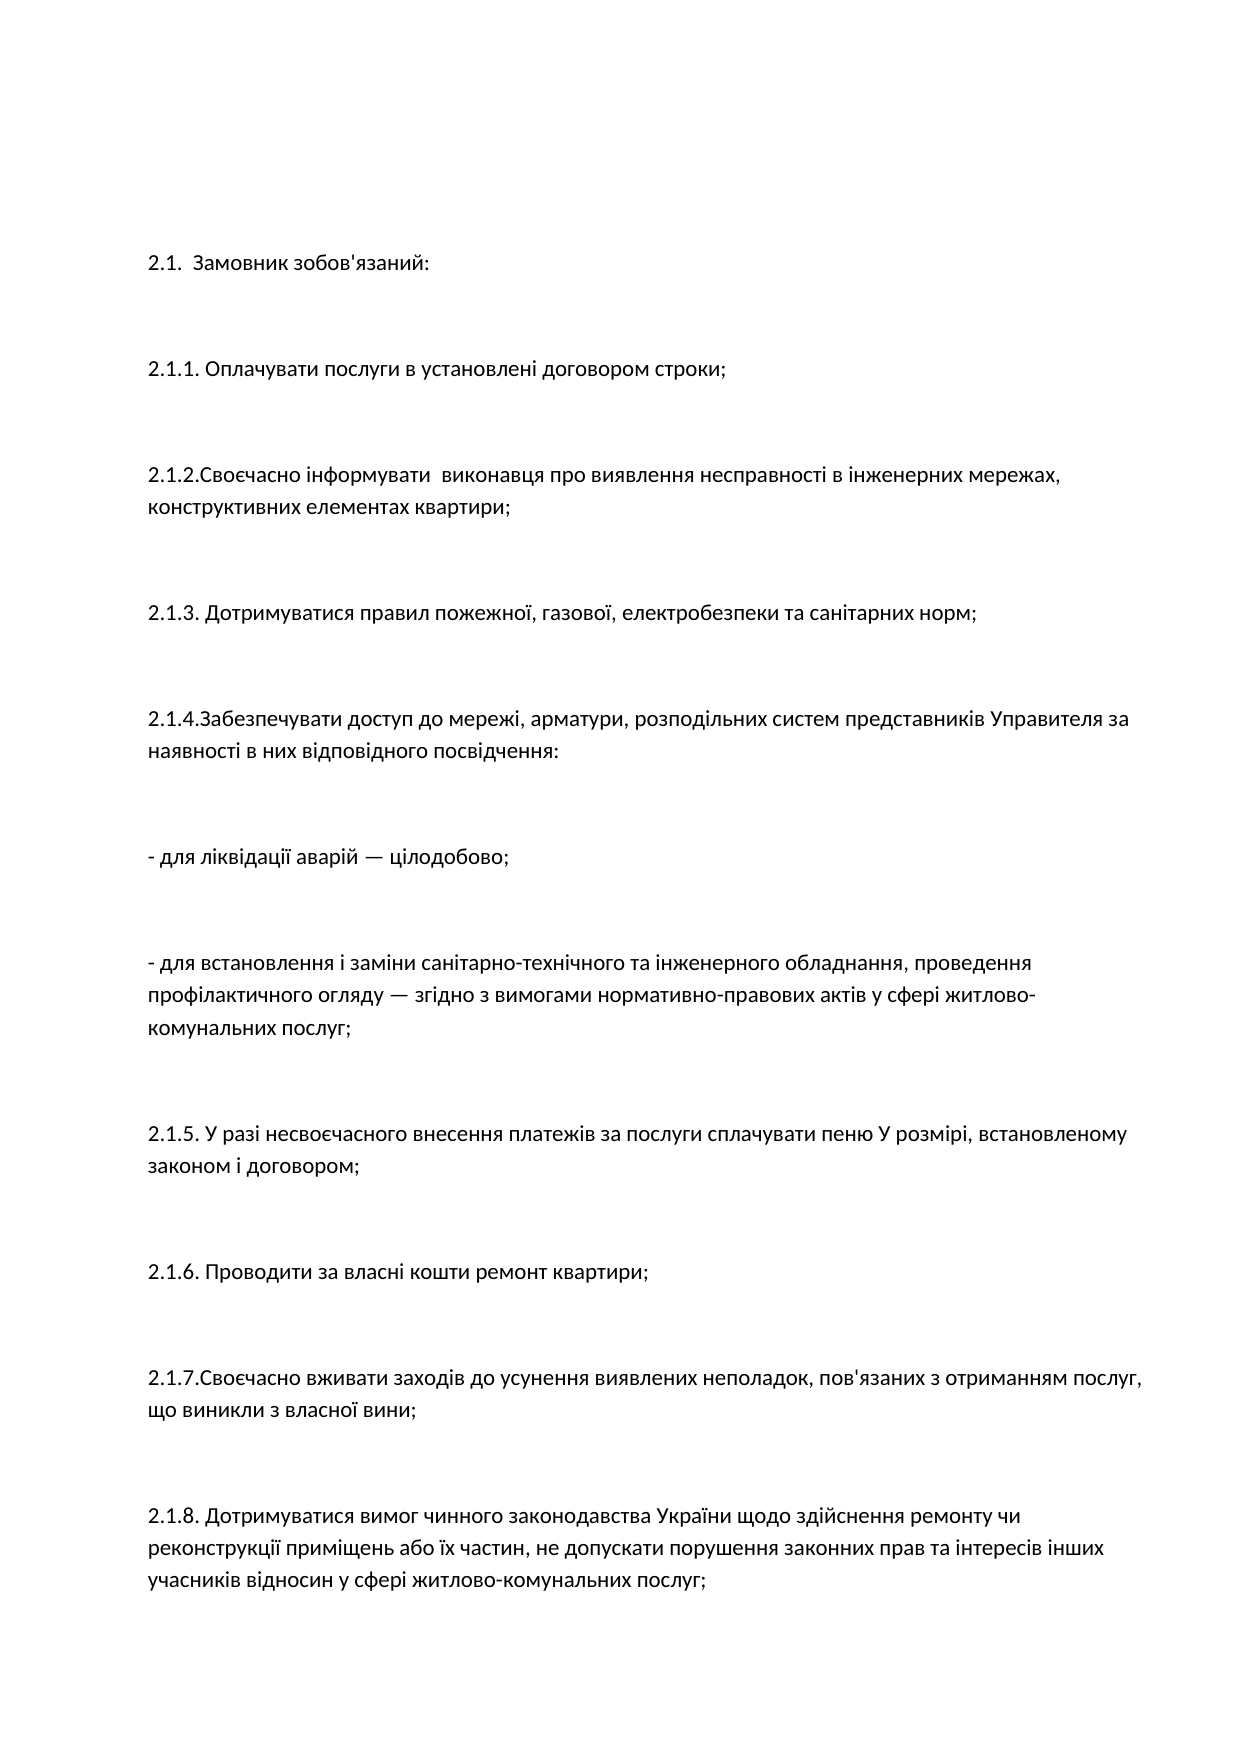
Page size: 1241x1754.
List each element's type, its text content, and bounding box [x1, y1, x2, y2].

text 2.1.1. Оплачувати послуги в установлені договором строки; [148, 354, 1152, 382]
text - для встановлення і заміни санітарно-технічного та інженерного обладнання, проведення профілактичного огляду — згідно з вимогами нормативно-правових актів у сфері житлово-комунальних послуг; [148, 948, 1152, 1041]
text 2.1.7.Своєчасно вживати заходів до усунення виявлених неполадок, пов'язаних з отриманням послуг, що виникли з власної вини; [148, 1363, 1152, 1423]
text 2.1.8. Дотримуватися вимог чинного законодавства України щодо здійснення ремонту чи реконструкції приміщень або їх частин, не допускати порушення законних прав та інтересів інших учасників відносин у сфері житлово-комунальних послуг; [148, 1501, 1152, 1593]
text - для ліквідації аварій — цілодобово; [148, 842, 1152, 870]
text 2.1.5. У разі несвоєчасного внесення платежів за послуги сплачувати пеню У розмірі, встановленому законом і договором; [148, 1119, 1152, 1179]
text 2.1.3. Дотримуватися правил пожежної, газової, електробезпеки та санітарних норм; [148, 598, 1152, 626]
text 2.1.4.Забезпечувати доступ до мережі, арматури, розподільних систем представників Управителя за наявності в них відповідного посвідчення: [148, 704, 1152, 764]
text 2.1.6. Проводити за власні кошти ремонт квартири; [148, 1257, 1152, 1285]
text 2.1.2.Своєчасно інформувати виконавця про виявлення несправності в інженерних мережах, конструктивних елементах квартири; [148, 460, 1152, 520]
text 2.1. Замовник зобов'язаний: [148, 248, 1152, 276]
